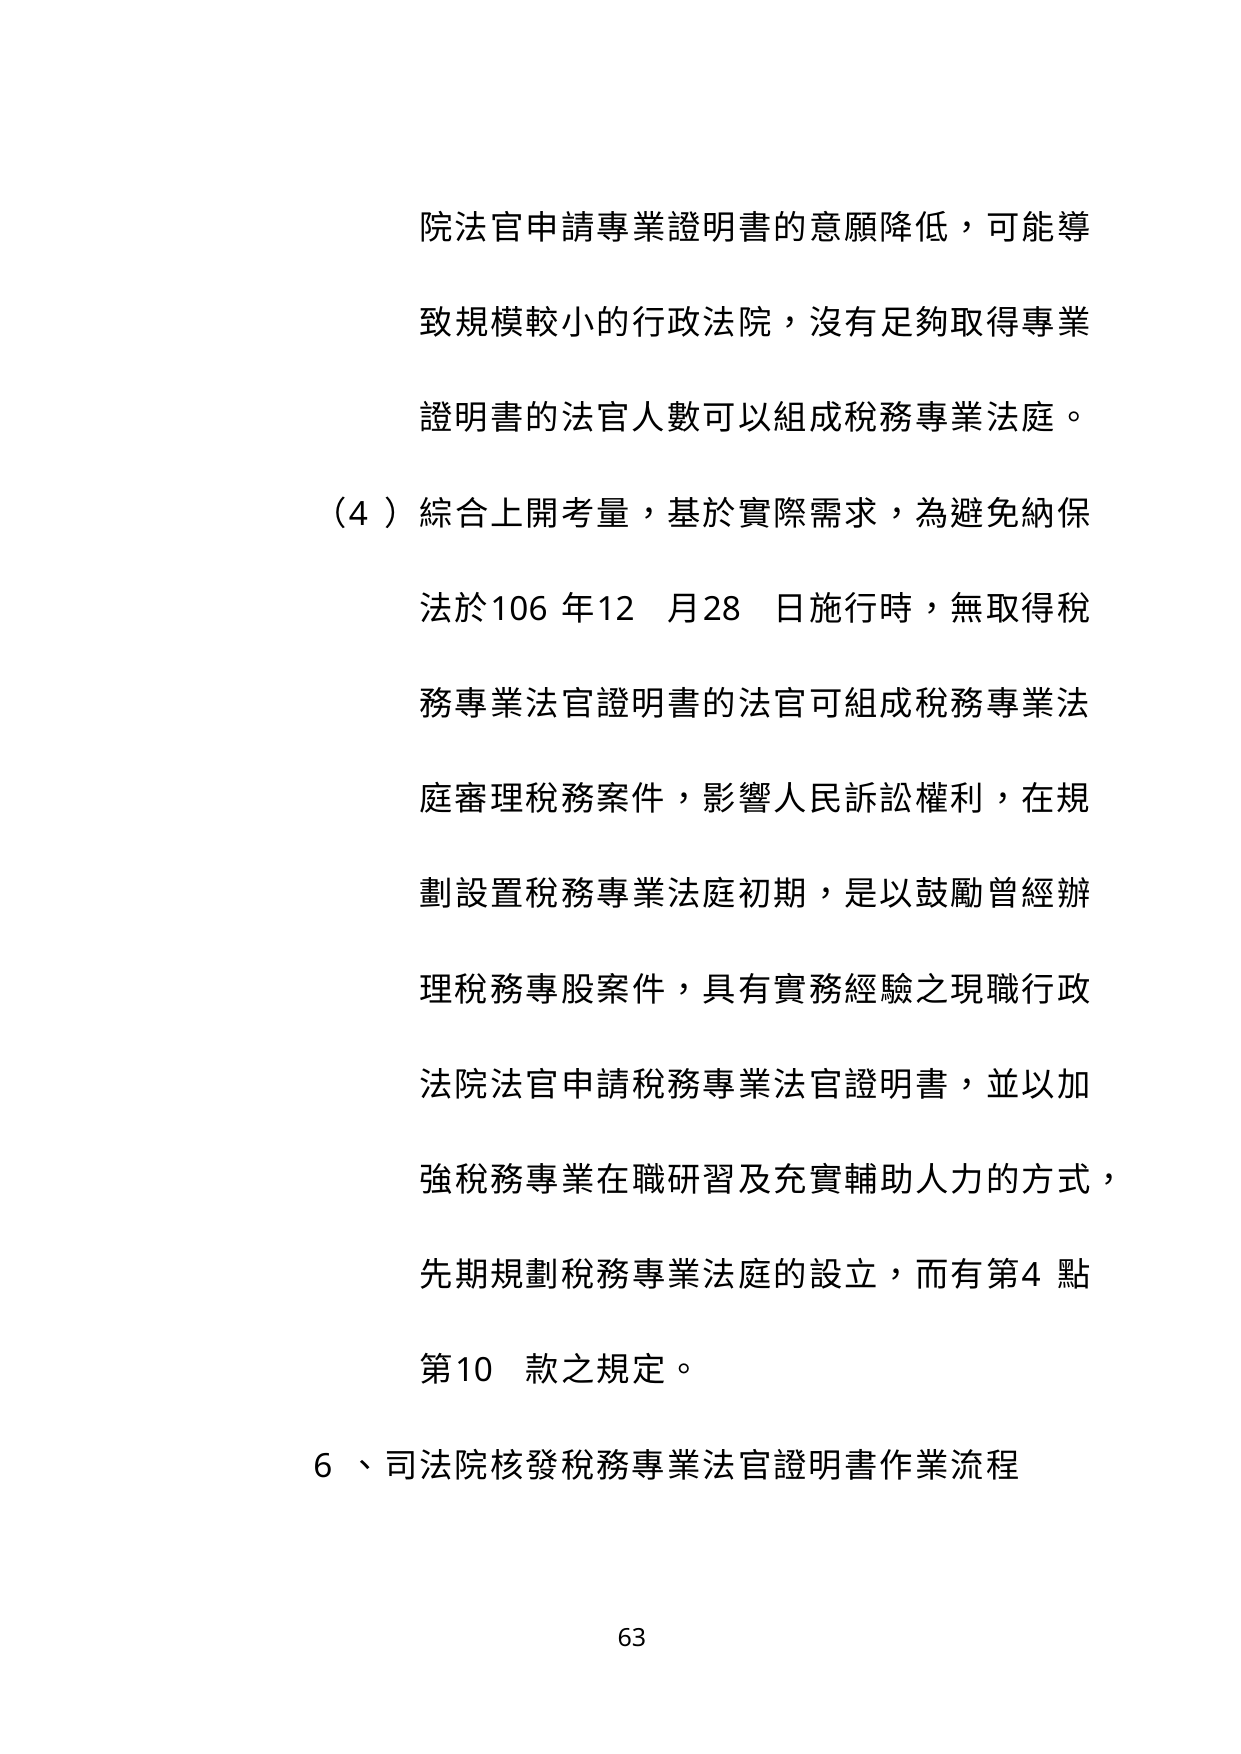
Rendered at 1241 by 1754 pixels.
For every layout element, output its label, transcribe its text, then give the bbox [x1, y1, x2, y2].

subtitle 司法院核發稅務專業法官證明書作業流程 [296, 1415, 1092, 1510]
subtitle 稅務案件為行政訴訟中複雜難辦的案件類型之一，且成立稅務專業法庭後，專庭審理稅務案件的比例將更為集中。如稅務專業法官證明書的取得門檻過高，恐造成現職行政法院法官申請專業證明書的意願降低，可能導致規模較小的行政法院，沒有足夠取得專業證明書的法官人數可以組成稅務專業法庭。 [296, 177, 1092, 463]
subtitle 綜合上開考量，基於實際需求，為避免納保法於106年12月28日施行時，無取得稅務專業法官證明書的法官可組成稅務專業法庭審理稅務案件，影響人民訴訟權利，在規劃設置稅務專業法庭初期，是以鼓勵曾經辦理稅務專股案件，具有實務經驗之現職行政法院法官申請稅務專業法官證明書，並以加強稅務專業在職研習及充實輔助人力的方式，先期規劃稅務專業法庭的設立，而有第4點第10款之規定。 [296, 463, 1092, 1415]
